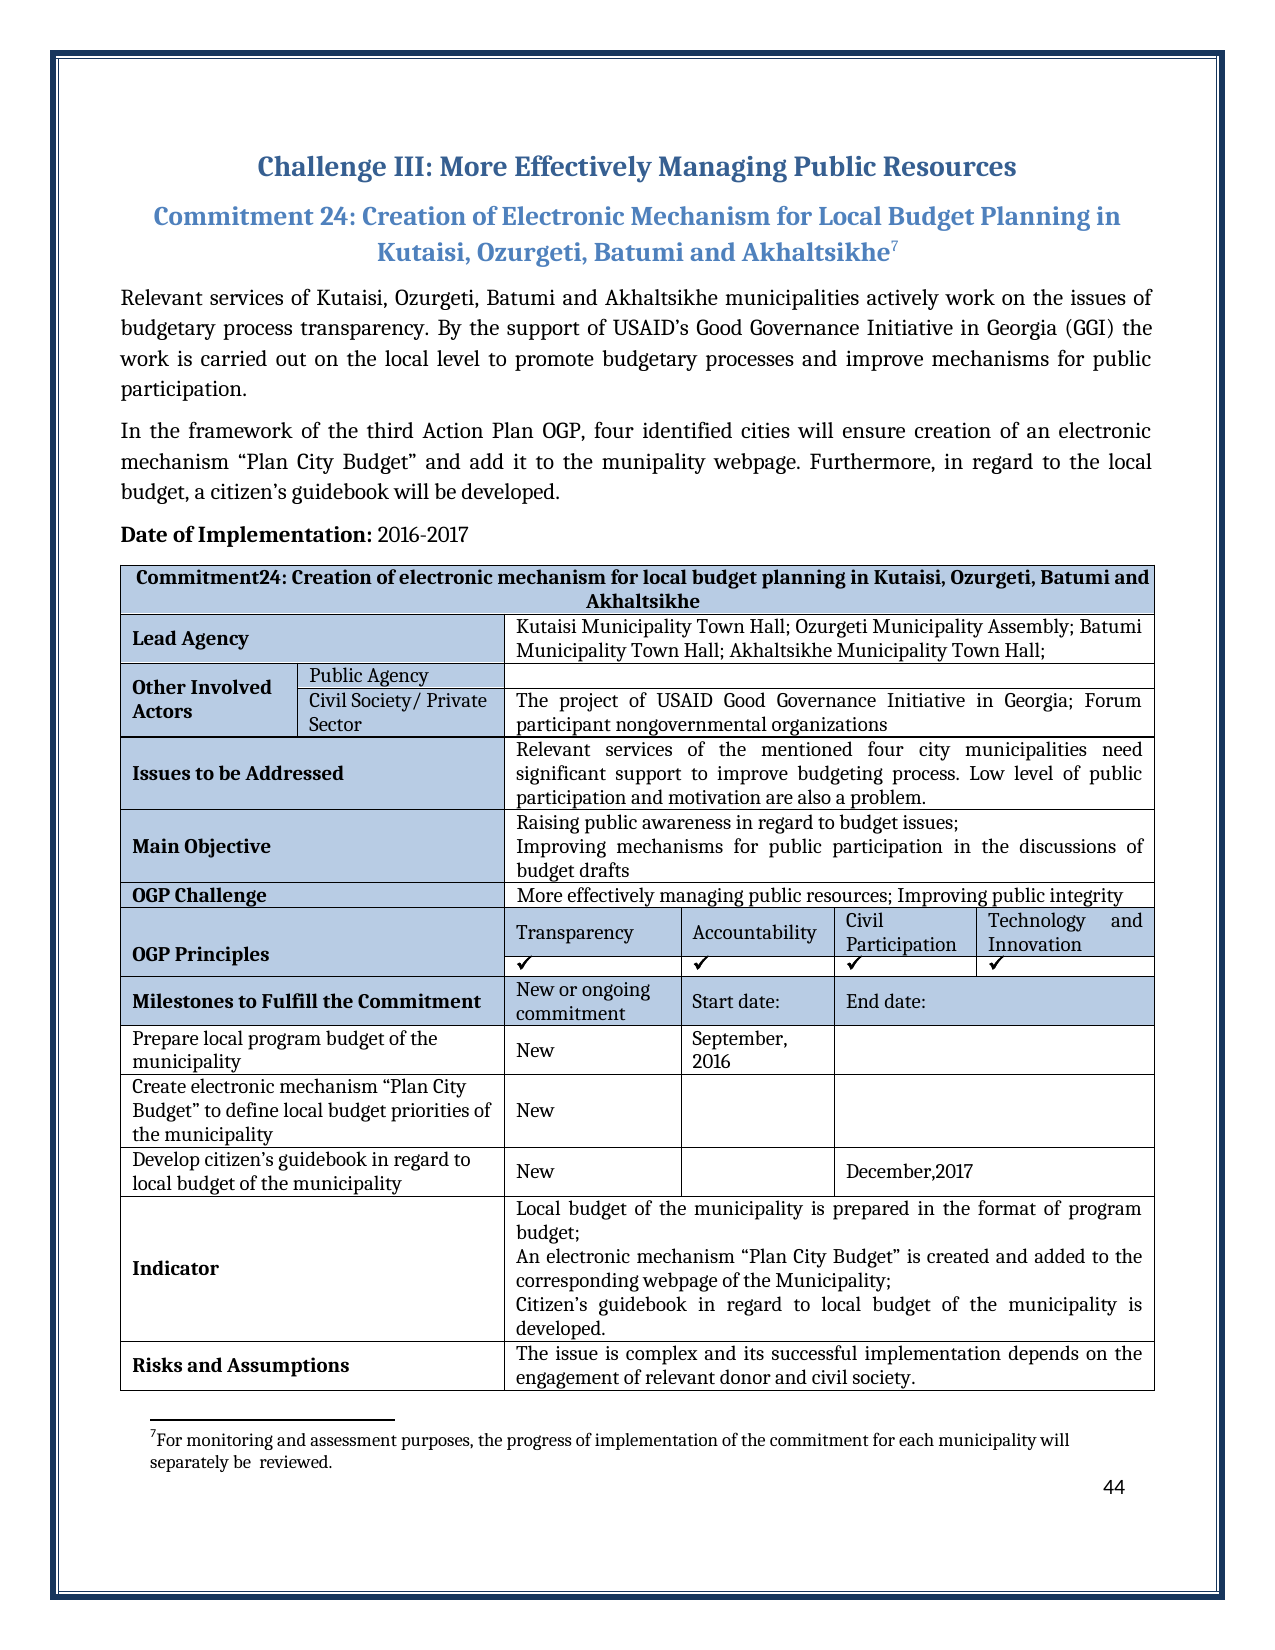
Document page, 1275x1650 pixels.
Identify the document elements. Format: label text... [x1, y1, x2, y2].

table_header Commitment24: Creation of electronic mechanism for local budget planning in Kutaisi, Ozurgeti, Batumi and Akhaltsikhe [121, 566, 1154, 613]
table_cell Raising public awareness in regard to budget issues; Improving mechanisms for public participation in the discussions of budget drafts [505, 810, 1154, 882]
table_cell New [505, 1075, 681, 1147]
table_cell More effectively managing public resources; Improving public integrity [505, 883, 1154, 907]
table_cell New or ongoing commitment [505, 977, 681, 1025]
table_cell End date: [835, 977, 1154, 1025]
text Relevant services of Kutaisi, Ozurgeti, Batumi and Akhaltsikhe municipalities actively work on the issues of budgetary process transparency. By the support of USAID’s Good Governance Initiative in Georgia (GGI) the work is carried out on the local level to promote budgetary processes and improve mechanisms for public participation. [120, 285, 1154, 402]
table_cell Risks and Assumptions [121, 1342, 504, 1390]
table_cell [835, 957, 976, 976]
table_cell The project of USAID Good Governance Initiative in Georgia; Forum participant nongovernmental organizations [505, 689, 1154, 736]
table_cell [835, 1075, 1154, 1147]
table_cell [682, 1148, 834, 1196]
table_cell [505, 664, 1154, 687]
text In the framework of the third Action Plan OGP, four identified cities will ensure creation of an electronic mechanism “Plan City Budget” and add it to the munipality webpage. Furthermore, in regard to the local budget, a citizen’s guidebook will be developed. [120, 418, 1154, 505]
table_cell [835, 1026, 1154, 1074]
table_cell Issues to be Addressed [121, 738, 504, 809]
table_cell Technology and Innovation [977, 908, 1154, 956]
table_cell Transparency [505, 908, 681, 956]
subtitle Challenge III: More Effectively Managing Public Resources [150, 150, 1125, 183]
table_cell [682, 957, 834, 976]
table_cell Civil Society/ Private Sector [298, 689, 504, 736]
table_cell September, 2016 [682, 1026, 834, 1074]
table_cell [505, 957, 681, 976]
table_cell Main Objective [121, 810, 504, 882]
table_cell New [505, 1026, 681, 1074]
table_cell OGP Principles [121, 908, 504, 976]
table_cell Public Agency [298, 664, 504, 687]
table_cell Develop citizen’s guidebook in regard to local budget of the municipality [121, 1148, 504, 1196]
table_cell Lead Agency [121, 615, 504, 662]
table_cell Create electronic mechanism “Plan City Budget” to define local budget priorities of the municipality [121, 1075, 504, 1147]
table_cell Indicator [121, 1197, 504, 1341]
table_cell Civil Participation [835, 908, 976, 956]
table_cell Start date: [682, 977, 834, 1025]
table_cell Local budget of the municipality is prepared in the format of program budget; An electronic mechanism “Plan City Budget” is created and added to the corresponding webpage of the Municipality; Citizen’s guidebook in regard to local budget of the municipality is developed. [505, 1197, 1154, 1341]
table_cell OGP Challenge [121, 883, 504, 907]
table_cell Prepare local program budget of the municipality [121, 1026, 504, 1074]
table_cell Accountability [682, 908, 834, 956]
table_cell New [505, 1148, 681, 1196]
table_cell The issue is complex and its successful implementation depends on the engagement of relevant donor and civil society. [505, 1342, 1154, 1390]
table_cell Relevant services of the mentioned four city municipalities need significant support to improve budgeting process. Low level of public participation and motivation are also a problem. [505, 738, 1154, 809]
table_cell Other Involved Actors [121, 664, 297, 736]
table_cell Kutaisi Municipality Town Hall; Ozurgeti Municipality Assembly; Batumi Municipality Town Hall; Akhaltsikhe Municipality Town Hall; [505, 615, 1154, 662]
table_cell December,2017 [835, 1148, 1154, 1196]
text Date of Implementation: 2016-2017 [120, 521, 1154, 548]
subtitle Commitment 24: Creation of Electronic Mechanism for Local Budget Planning in Kutaisi, Ozurgeti, Batumi and Akhaltsikhe [150, 201, 1125, 268]
table_cell [977, 957, 1154, 976]
table_cell [682, 1075, 834, 1147]
table_cell Milestones to Fulfill the Commitment [121, 977, 504, 1025]
